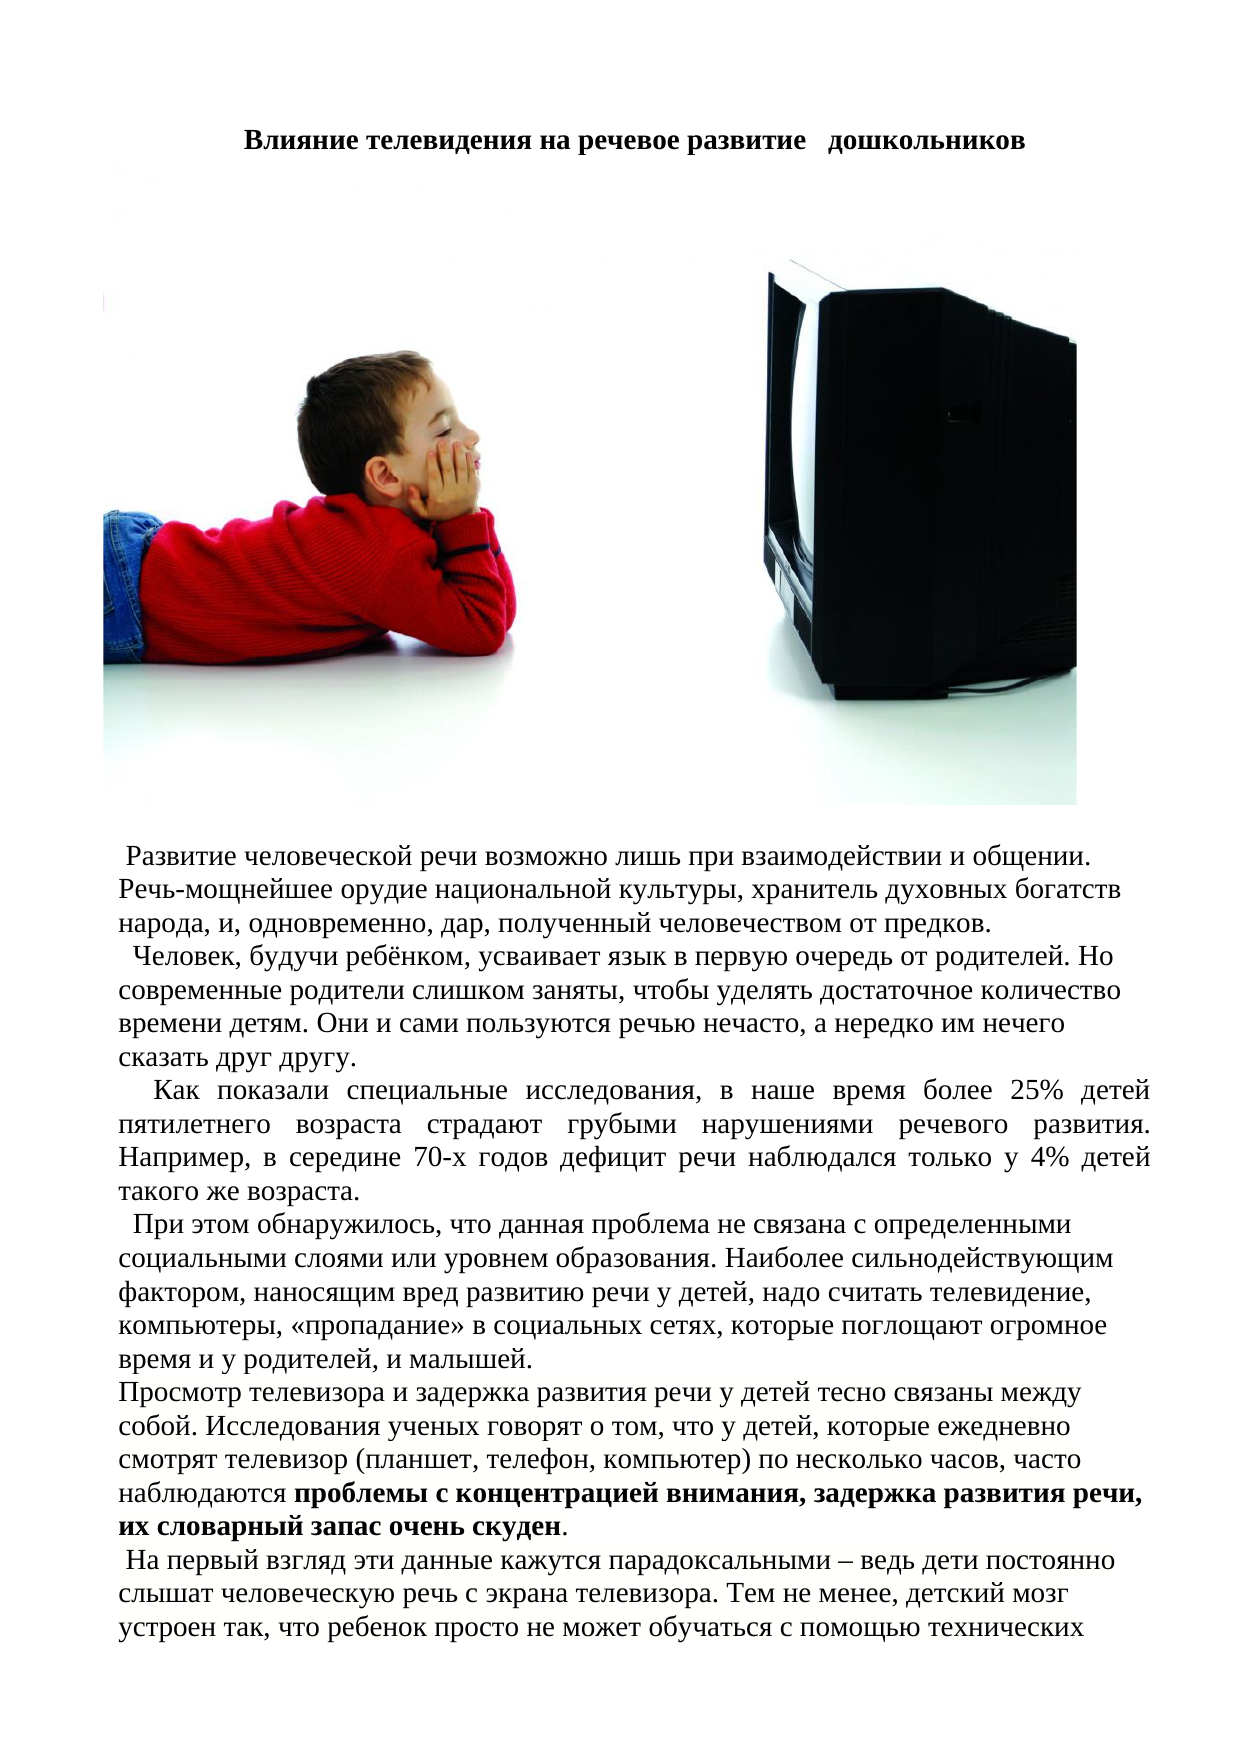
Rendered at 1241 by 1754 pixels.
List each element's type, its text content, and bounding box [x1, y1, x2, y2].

text Просмотр телевизора и задержка развития речи у детей тесно связаны между собой. Исследования ученых говорят о том, что у детей, которые ежедневно смотрят телевизор (планшет, телефон, компьютер) по несколько часов, часто наблюдаются проблемы с концентрацией внимания, задержка развития речи, их словарный запас очень скуден. [118, 1374, 1152, 1542]
text При этом обнаружилось, что данная проблема не связана с определенными социальными слоями или уровнем образования. Наиболее сильнодействующим фактором, наносящим вред развитию речи у детей, надо считать телевидение, компьютеры, «пропадание» в социальных сетях, которые поглощают огромное время и у родителей, и малышей. [118, 1207, 1152, 1374]
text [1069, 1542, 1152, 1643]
picture [103, 155, 1077, 805]
text Как показали специальные исследования, в наше время более 25% детей пятилетнего возраста страдают грубыми нарушениями речевого развития. Например, в середине 70-х годов дефицит речи наблюдался только у 4% детей такого же возраста. [118, 1072, 1152, 1207]
text Развитие человеческой речи возможно лишь при взаимодействии и общении. Речь-мощнейшее орудие национальной культуры, хранитель духовных богатств народа, и, одновременно, дар, полученный человечеством от предков. [118, 838, 1152, 938]
text Влияние телевидения на речевое развитие дошкольников [118, 122, 1152, 156]
text Человек, будучи ребёнком, усваивает язык в первую очередь от родителей. Но современные родители слишком заняты, чтобы уделять достаточное количество времени детям. Они и сами пользуются речью нечасто, а нередко им нечего сказать друг другу. [118, 938, 1152, 1072]
